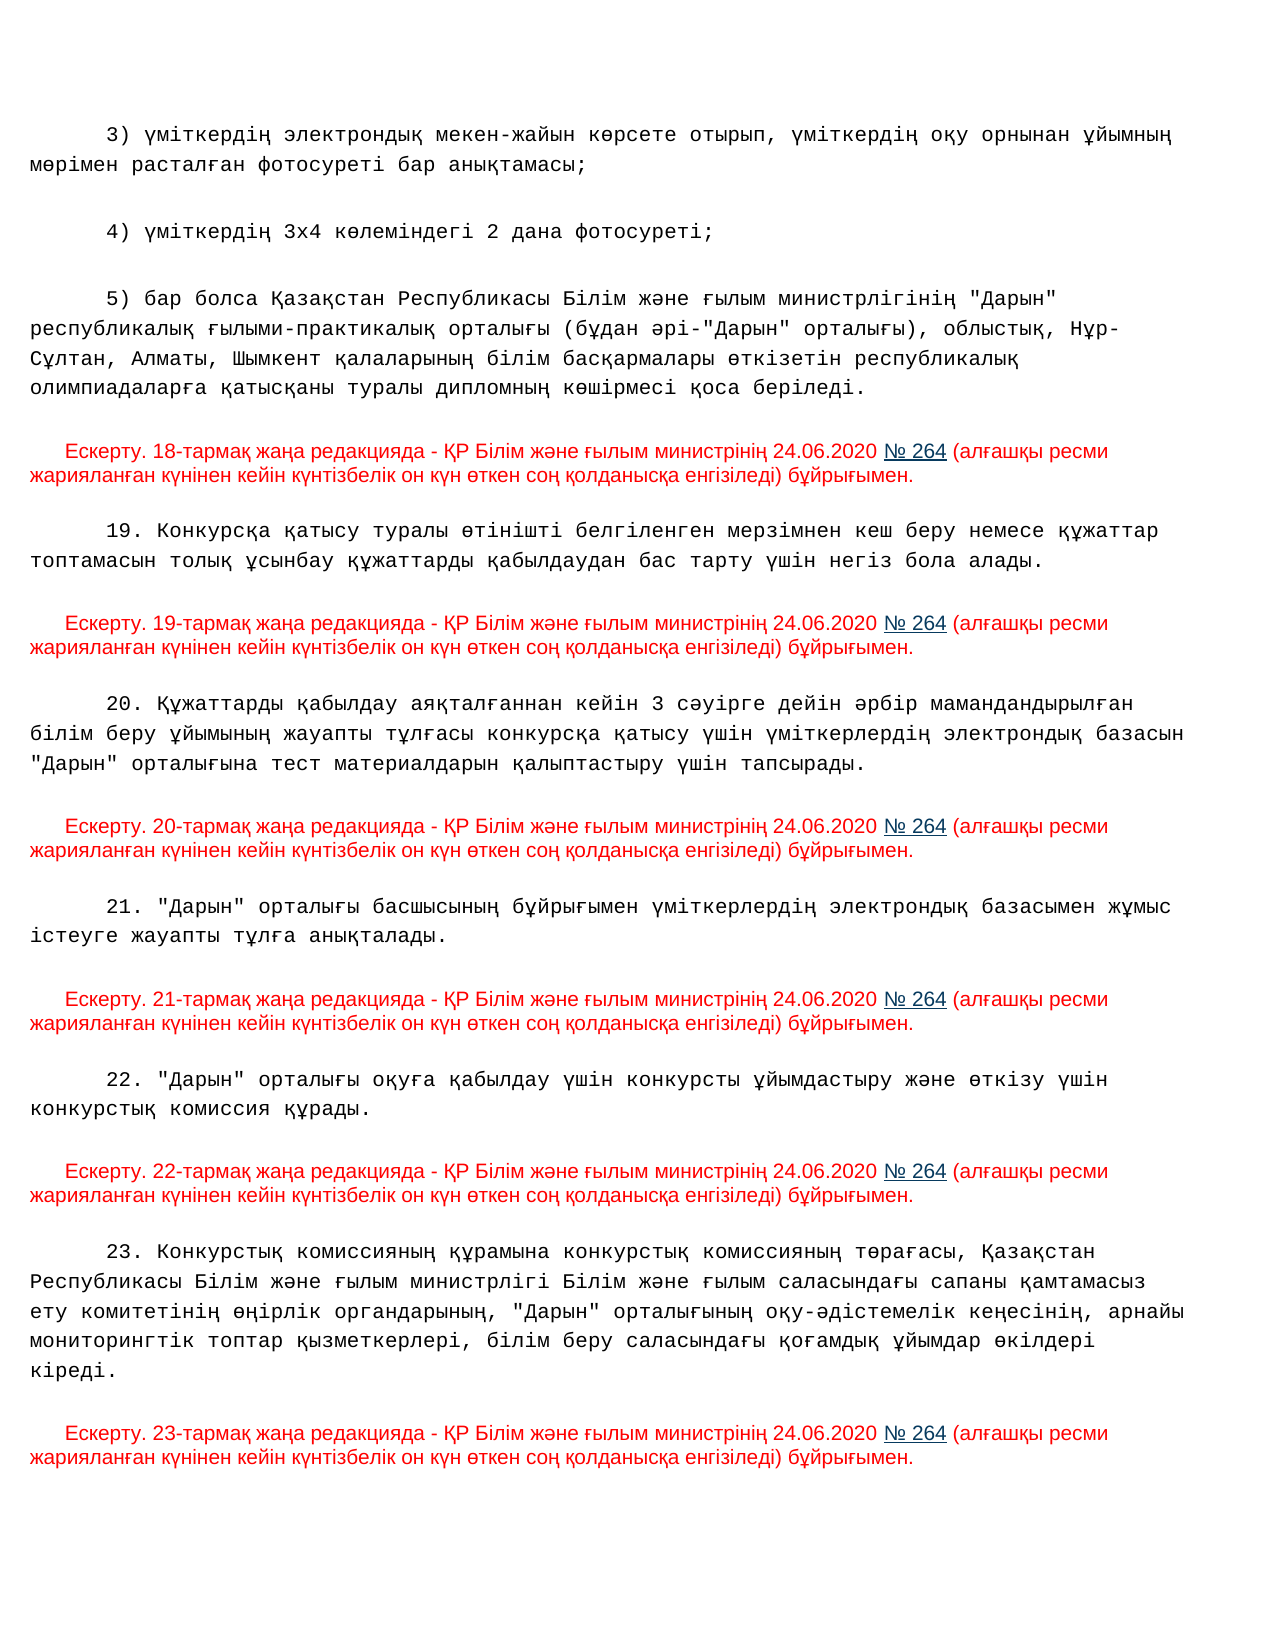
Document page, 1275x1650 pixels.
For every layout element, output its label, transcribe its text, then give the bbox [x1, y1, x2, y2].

text 23. Конкурстық комиссияның құрамына конкурстық комиссияның төрағасы, Қазақстан Республикасы Білім және ғылым министрлігі Білім және ғылым саласындағы сапаны қамтамасыз ету комитетінің өңірлік органдарының, "Дарын" орталығының оқу-әдістемелік кеңесінің, арнайы мониторингтік топтар қызметкерлері, білім беру саласындағы қоғамдық ұйымдар өкілдері кіреді. [29, 1235, 1186, 1384]
text 21. "Дарын" орталығы басшысының бұйрығымен үміткерлердің электрондық базасымен жұмыс істеуге жауапты тұлға анықталады. [29, 890, 1186, 949]
text 22. "Дарын" орталығы оқуға қабылдау үшін конкурсты ұйымдастыру және өткізу үшін конкурстық комиссия құрады. [29, 1062, 1186, 1122]
text Ескерту. 21-тармақ жаңа редакцияда - ҚР Білім және ғылым министрінің 24.06.2020 № 264 (алғашқы ресми жарияланған күнінен кейін күнтізбелік он күн өткен соң қолданысқа енгізіледі) бұйрығымен. [29, 987, 1186, 1062]
text 4) үміткердің 3х4 көлеміндегі 2 дана фотосуреті; [29, 215, 1186, 245]
text Ескерту. 19-тармақ жаңа редакцияда - ҚР Білім және ғылым министрінің 24.06.2020 № 264 (алғашқы ресми жарияланған күнінен кейін күнтізбелік он күн өткен соң қолданысқа енгізіледі) бұйрығымен. [29, 611, 1186, 687]
text Ескерту. 18-тармақ жаңа редакцияда - ҚР Білім және ғылым министрінің 24.06.2020 № 264 (алғашқы ресми жарияланған күнінен кейін күнтізбелік он күн өткен соң қолданысқа енгізіледі) бұйрығымен. [29, 438, 1186, 514]
text Ескерту. 23-тармақ жаңа редакцияда - ҚР Білім және ғылым министрінің 24.06.2020 № 264 (алғашқы ресми жарияланған күнінен кейін күнтізбелік он күн өткен соң қолданысқа енгізіледі) бұйрығымен. [29, 1421, 1186, 1497]
text 19. Конкурсқа қатысу туралы өтінішті белгіленген мерзімнен кеш беру немесе құжаттар топтамасын толық ұсынбау құжаттарды қабылдаудан бас тарту үшін негіз бола алады. [29, 514, 1186, 574]
text Ескерту. 22-тармақ жаңа редакцияда - ҚР Білім және ғылым министрінің 24.06.2020 № 264 (алғашқы ресми жарияланған күнінен кейін күнтізбелік он күн өткен соң қолданысқа енгізіледі) бұйрығымен. [29, 1159, 1186, 1235]
text Ескерту. 20-тармақ жаңа редакцияда - ҚР Білім және ғылым министрінің 24.06.2020 № 264 (алғашқы ресми жарияланған күнінен кейін күнтізбелік он күн өткен соң қолданысқа енгізіледі) бұйрығымен. [29, 814, 1186, 890]
text 5) бар болса Қазақстан Республикасы Білім және ғылым министрлігінің "Дарын" республикалық ғылыми-практикалық орталығы (бұдан әрі-"Дарын" орталығы), облыстық, Нұр-Сұлтан, Алматы, Шымкент қалаларының білім басқармалары өткізетін республикалық олимпиадаларға қатысқаны туралы дипломның көшірмесі қоса беріледі. [29, 282, 1186, 401]
text 20. Құжаттарды қабылдау аяқталғаннан кейін 3 сәуірге дейін әрбір мамандандырылған білім беру ұйымының жауапты тұлғасы конкурсқа қатысу үшін үміткерлердің электрондық базасын "Дарын" орталығына тест материалдарын қалыптастыру үшін тапсырады. [29, 687, 1186, 776]
text 3) үміткердің электрондық мекен-жайын көрсете отырып, үміткердің оқу орнынан ұйымның мөрімен расталған фотосуреті бар анықтамасы; [29, 118, 1186, 177]
